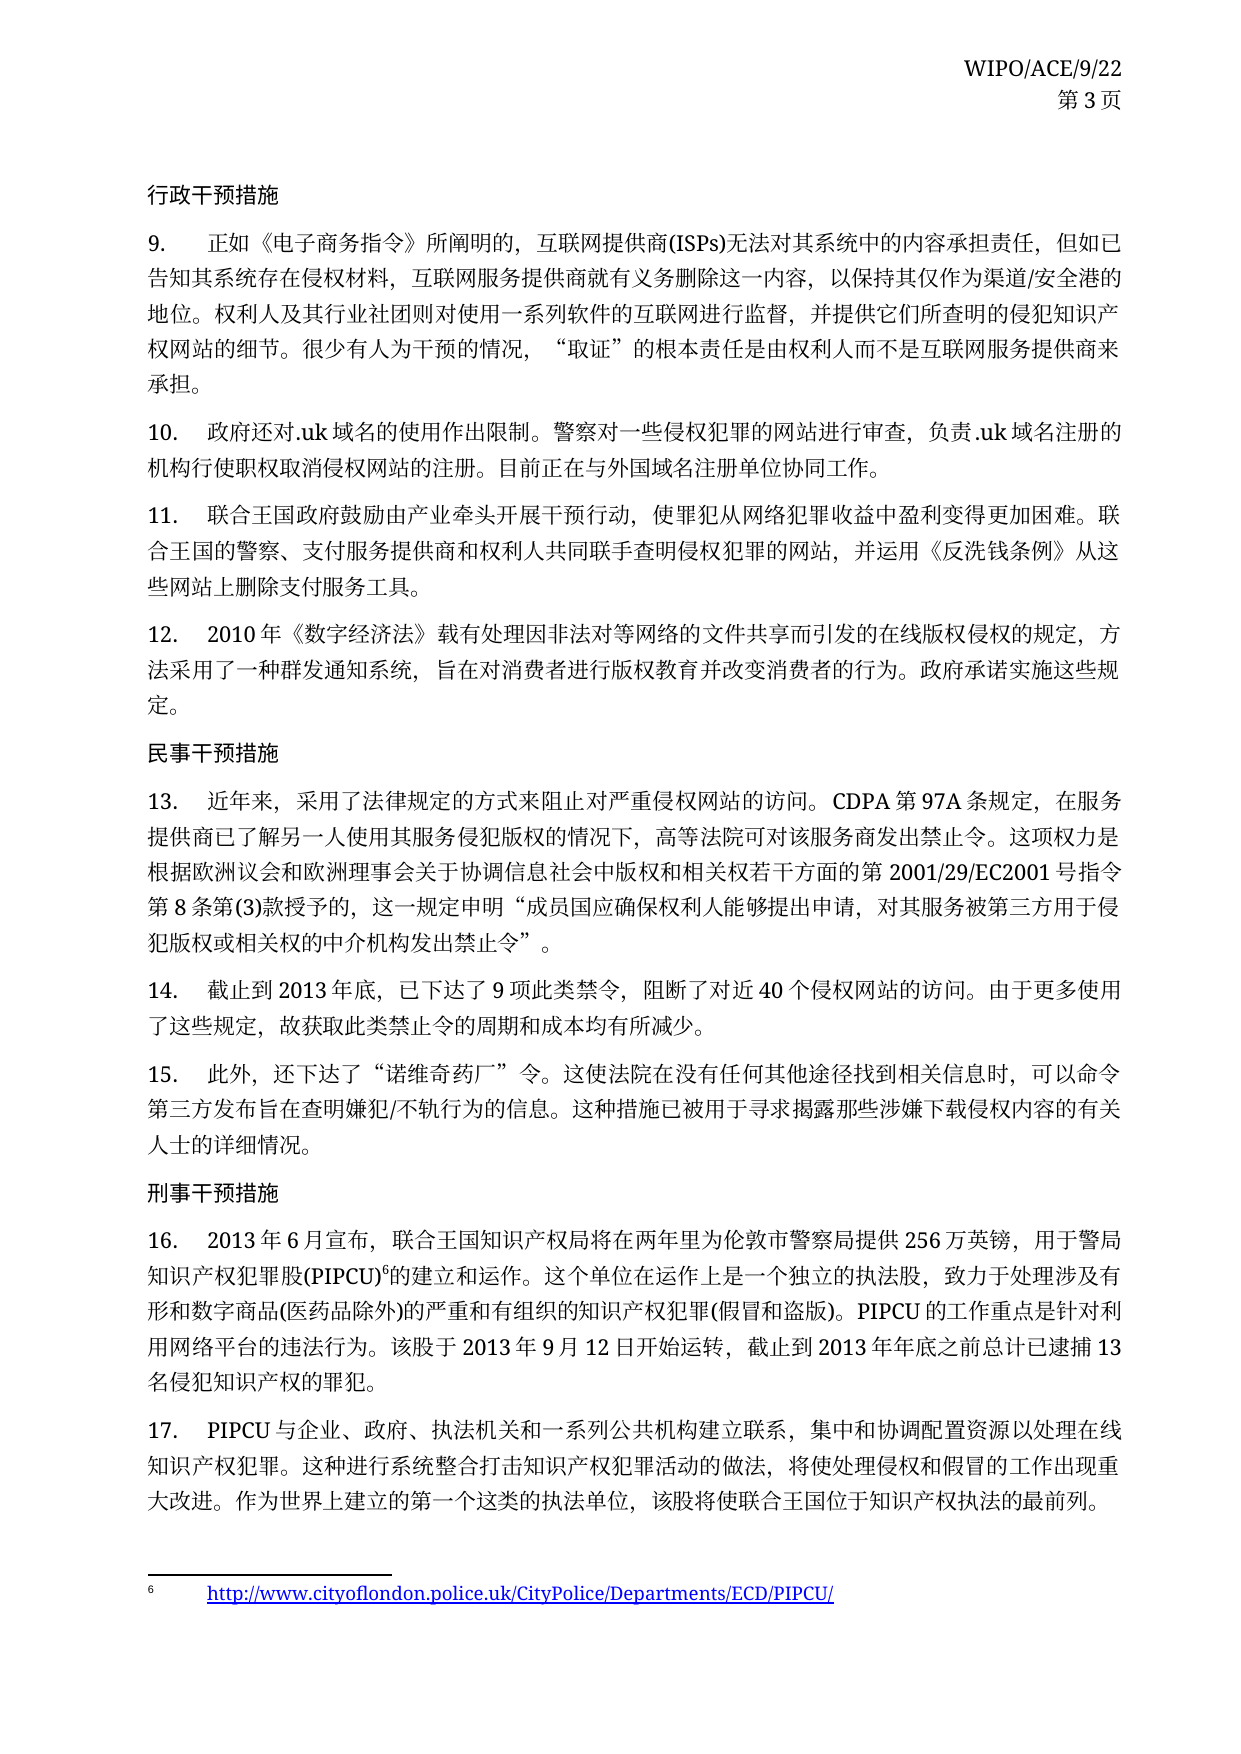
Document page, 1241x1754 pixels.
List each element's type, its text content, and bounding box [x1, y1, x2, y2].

text . 此外，还下达了“诺维奇药厂”令。这使法院在没有任何其他途径找到相关信息时，可以命令第三方发布旨在查明嫌犯/不轨行为的信息。这种措施已被用于寻求揭露那些涉嫌下载侵权内容的有关人士的详细情况。 [148, 1053, 1122, 1159]
text . 2013年6月宣布，联合王国知识产权局将在两年里为伦敦市警察局提供256万英镑，用于警局知识产权犯罪股(PIPCU)的建立和运作。这个单位在运作上是一个独立的执法股，致力于处理涉及有形和数字商品(医药品除外)的严重和有组织的知识产权犯罪(假冒和盗版)。PIPCU的工作重点是针对利用网络平台的违法行为。该股于2013年9月12日开始运转，截止到2013年年底之前总计已逮捕13名侵犯知识产权的罪犯。 [148, 1220, 1122, 1397]
text . PIPCU与企业、政府、执法机关和一系列公共机构建立联系，集中和协调配置资源以处理在线知识产权犯罪。这种进行系统整合打击知识产权犯罪活动的做法，将使处理侵权和假冒的工作出现重大改进。作为世界上建立的第一个这类的执法单位，该股将使联合王国位于知识产权执法的最前列。 [148, 1409, 1122, 1516]
subtitle 行政干预措施 [148, 174, 1122, 209]
text . 正如《电子商务指令》所阐明的，互联网提供商(ISPs)无法对其系统中的内容承担责任，但如已告知其系统存在侵权材料，互联网服务提供商就有义务删除这一内容，以保持其仅作为渠道/安全港的地位。权利人及其行业社团则对使用一系列软件的互联网进行监督，并提供它们所查明的侵犯知识产权网站的细节。很少有人为干预的情况，“取证”的根本责任是由权利人而不是互联网服务提供商来承担。 [148, 222, 1122, 399]
text . 联合王国政府鼓励由产业牵头开展干预行动，使罪犯从网络犯罪收益中盈利变得更加困难。联合王国的警察、支付服务提供商和权利人共同联手查明侵权犯罪的网站，并运用《反洗钱条例》从这些网站上删除支付服务工具。 [148, 495, 1122, 601]
text . 2010年《数字经济法》载有处理因非法对等网络的文件共享而引发的在线版权侵权的规定，方法采用了一种群发通知系统，旨在对消费者进行版权教育并改变消费者的行为。政府承诺实施这些规定。 [148, 614, 1122, 720]
text . 政府还对.uk域名的使用作出限制。警察对一些侵权犯罪的网站进行审查，负责.uk域名注册的机构行使职权取消侵权网站的注册。目前正在与外国域名注册单位协同工作。 [148, 412, 1122, 482]
subtitle 刑事干预措施 [148, 1172, 1122, 1207]
subtitle 民事干预措施 [148, 732, 1122, 768]
text . 截止到2013年底，已下达了9项此类禁令，阻断了对近40个侵权网站的访问。由于更多使用了这些规定，故获取此类禁止令的周期和成本均有所减少。 [148, 970, 1122, 1041]
text . 近年来，采用了法律规定的方式来阻止对严重侵权网站的访问。CDPA第97A条规定，在服务提供商已了解另一人使用其服务侵犯版权的情况下，高等法院可对该服务商发出禁止令。这项权力是根据欧洲议会和欧洲理事会关于协调信息社会中版权和相关权若干方面的第2001/29/EC2001号指令第8条第(3)款授予的，这一规定申明“成员国应确保权利人能够提出申请，对其服务被第三方用于侵犯版权或相关权的中介机构发出禁止令”。 [148, 780, 1122, 957]
